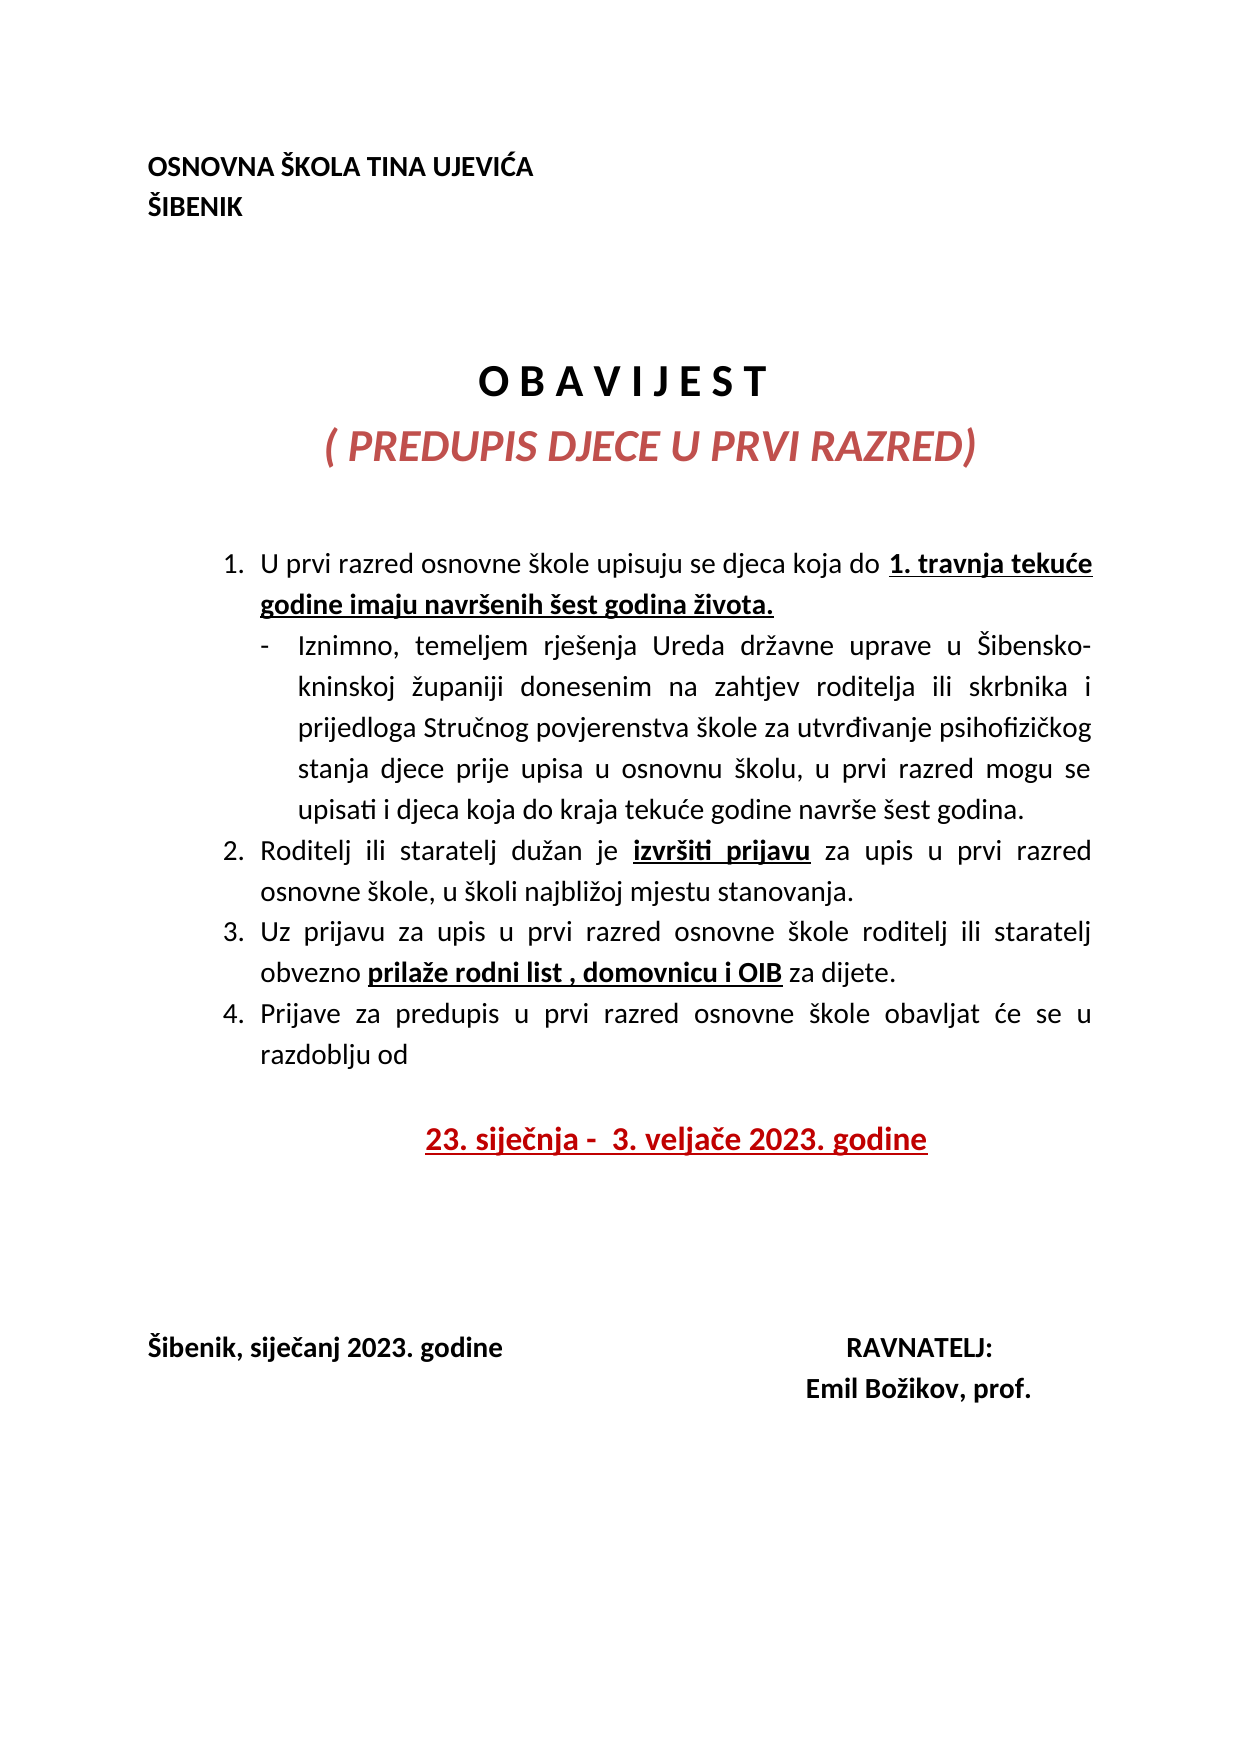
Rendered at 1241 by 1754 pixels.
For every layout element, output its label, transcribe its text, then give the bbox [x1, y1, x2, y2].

text OSNOVNA ŠKOLA TINA UJEVIĆA [148, 148, 1093, 183]
text ŠIBENIK [148, 188, 1093, 224]
list Prijave za predupis u prvi razred osnovne škole obavljat će se u razdoblju od [223, 995, 1093, 1072]
text O B A V I J E S T [148, 352, 1093, 408]
text Emil Božikov, prof. [148, 1370, 1093, 1405]
list Uz prijavu za upis u prvi razred osnovne škole roditelj ili staratelj obvezno prilaže rodni list , domovnicu i OIB za dijete. [223, 913, 1093, 990]
text ( PREDUPIS DJECE U PRVI RAZRED) [148, 417, 1093, 472]
text Šibenik, siječanj 2023. godine RAVNATELJ: [148, 1329, 1093, 1364]
list Roditelj ili staratelj dužan je izvršiti prijavu za upis u prvi razred osnovne škole, u školi najbližoj mjestu stanovanja. [223, 832, 1093, 908]
list 23. siječnja - 3. veljače 2023. godine [260, 1118, 1093, 1159]
list Iznimno, temeljem rješenja Ureda državne uprave u Šibensko-kninskoj županiji donesenim na zahtjev roditelja ili skrbnika i prijedloga Stručnog povjerenstva škole za utvrđivanje psihofizičkog stanja djece prije upisa u osnovnu školu, u prvi razred mogu se upisati i djeca koja do kraja tekuće godine navrše šest godina. [260, 627, 1093, 826]
list U prvi razred osnovne škole upisuju se djeca koja do 1. travnja tekuće godine imaju navršenih šest godina života. [223, 545, 1093, 622]
